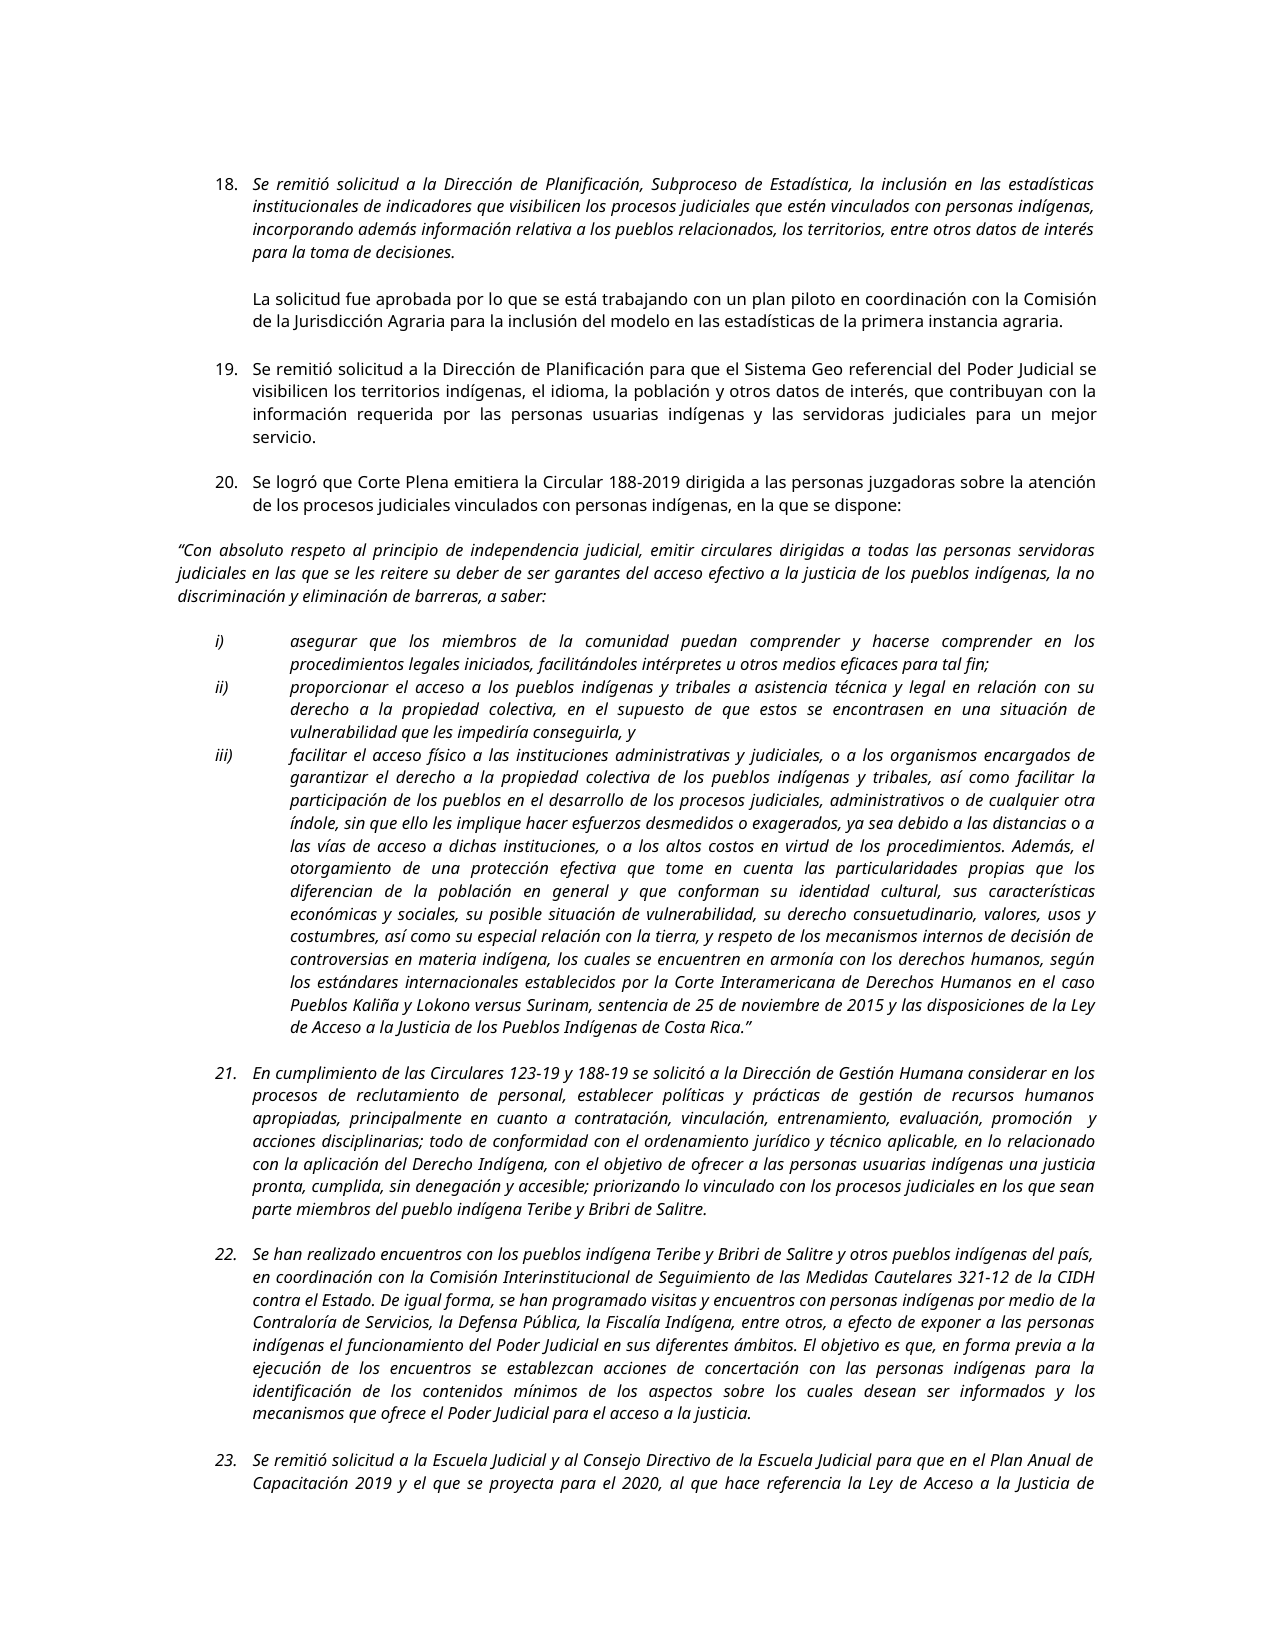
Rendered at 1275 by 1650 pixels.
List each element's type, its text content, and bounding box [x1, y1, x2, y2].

list La solicitud fue aprobada por lo que se está trabajando con un plan piloto en coordinación con la Comisión de la Jurisdicción Agraria para la inclusión del modelo en las estadísticas de la primera instancia agraria. [252, 287, 1098, 333]
text “Con absoluto respeto al principio de independencia judicial, emitir circulares dirigidas a todas las personas servidoras judiciales en las que se les reitere su deber de ser garantes del acceso efectivo a la justicia de los pueblos indígenas, la no discriminación y eliminación de barreras, a saber: [177, 539, 1098, 607]
list facilitar el acceso físico a las instituciones administrativas y judiciales, o a los organismos encargados de garantizar el derecho a la propiedad colectiva de los pueblos indígenas y tribales, así como facilitar la participación de los pueblos en el desarrollo de los procesos judiciales, administrativos o de cualquier otra índole, sin que ello les implique hacer esfuerzos desmedidos o exagerados, ya sea debido a las distancias o a las vías de acceso a dichas instituciones, o a los altos costos en virtud de los procedimientos. Además, el otorgamiento de una protección efectiva que tome en cuenta las particularidades propias que los diferencian de la población en general y que conforman su identidad cultural, sus características económicas y sociales, su posible situación de vulnerabilidad, su derecho consuetudinario, valores, usos y costumbres, así como su especial relación con la tierra, y respeto de los mecanismos internos de decisión de controversias en materia indígena, los cuales se encuentren en armonía con los derechos humanos, según los estándares internacionales establecidos por la Corte Interamericana de Derechos Humanos en el caso Pueblos Kaliña y Lokono versus Surinam, sentencia de 25 de noviembre de 2015 y las disposiciones de la Ley de Acceso a la Justicia de los Pueblos Indígenas de Costa Rica.” [215, 743, 1098, 1038]
list Se remitió solicitud a la Dirección de Planificación para que el Sistema Geo referencial del Poder Judicial se visibilicen los territorios indígenas, el idioma, la población y otros datos de interés, que contribuyan con la información requerida por las personas usuarias indígenas y las servidoras judiciales para un mejor servicio. [215, 357, 1098, 448]
list Se logró que Corte Plena emitiera la Circular 188-2019 dirigida a las personas juzgadoras sobre la atención de los procesos judiciales vinculados con personas indígenas, en la que se dispone: [215, 471, 1098, 516]
list asegurar que los miembros de la comunidad puedan comprender y hacerse comprender en los procedimientos legales iniciados, facilitándoles intérpretes u otros medios eficaces para tal fin; [215, 630, 1098, 675]
list Se remitió solicitud a la Dirección de Planificación, Subproceso de Estadística, la inclusión en las estadísticas institucionales de indicadores que visibilicen los procesos judiciales que estén vinculados con personas indígenas, incorporando además información relativa a los pueblos relacionados, los territorios, entre otros datos de interés para la toma de decisiones. [215, 172, 1098, 263]
list proporcionar el acceso a los pueblos indígenas y tribales a asistencia técnica y legal en relación con su derecho a la propiedad colectiva, en el supuesto de que estos se encontrasen en una situación de vulnerabilidad que les impediría conseguirla, y [215, 675, 1098, 743]
list En cumplimiento de las Circulares 123-19 y 188-19 se solicitó a la Dirección de Gestión Humana considerar en los procesos de reclutamiento de personal, establecer políticas y prácticas de gestión de recursos humanos apropiadas, principalmente en cuanto a contratación, vinculación, entrenamiento, evaluación, promoción y acciones disciplinarias; todo de conformidad con el ordenamiento jurídico y técnico aplicable, en lo relacionado con la aplicación del Derecho Indígena, con el objetivo de ofrecer a las personas usuarias indígenas una justicia pronta, cumplida, sin denegación y accesible; priorizando lo vinculado con los procesos judiciales en los que sean parte miembros del pueblo indígena Teribe y Bribri de Salitre. [215, 1061, 1098, 1220]
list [215, 1449, 1098, 1494]
list Se han realizado encuentros con los pueblos indígena Teribe y Bribri de Salitre y otros pueblos indígenas del país, en coordinación con la Comisión Interinstitucional de Seguimiento de las Medidas Cautelares 321-12 de la CIDH contra el Estado. De igual forma, se han programado visitas y encuentros con personas indígenas por medio de la Contraloría de Servicios, la Defensa Pública, la Fiscalía Indígena, entre otros, a efecto de exponer a las personas indígenas el funcionamiento del Poder Judicial en sus diferentes ámbitos. El objetivo es que, en forma previa a la ejecución de los encuentros se establezcan acciones de concertación con las personas indígenas para la identificación de los contenidos mínimos de los aspectos sobre los cuales desean ser informados y los mecanismos que ofrece el Poder Judicial para el acceso a la justicia. [215, 1243, 1098, 1424]
